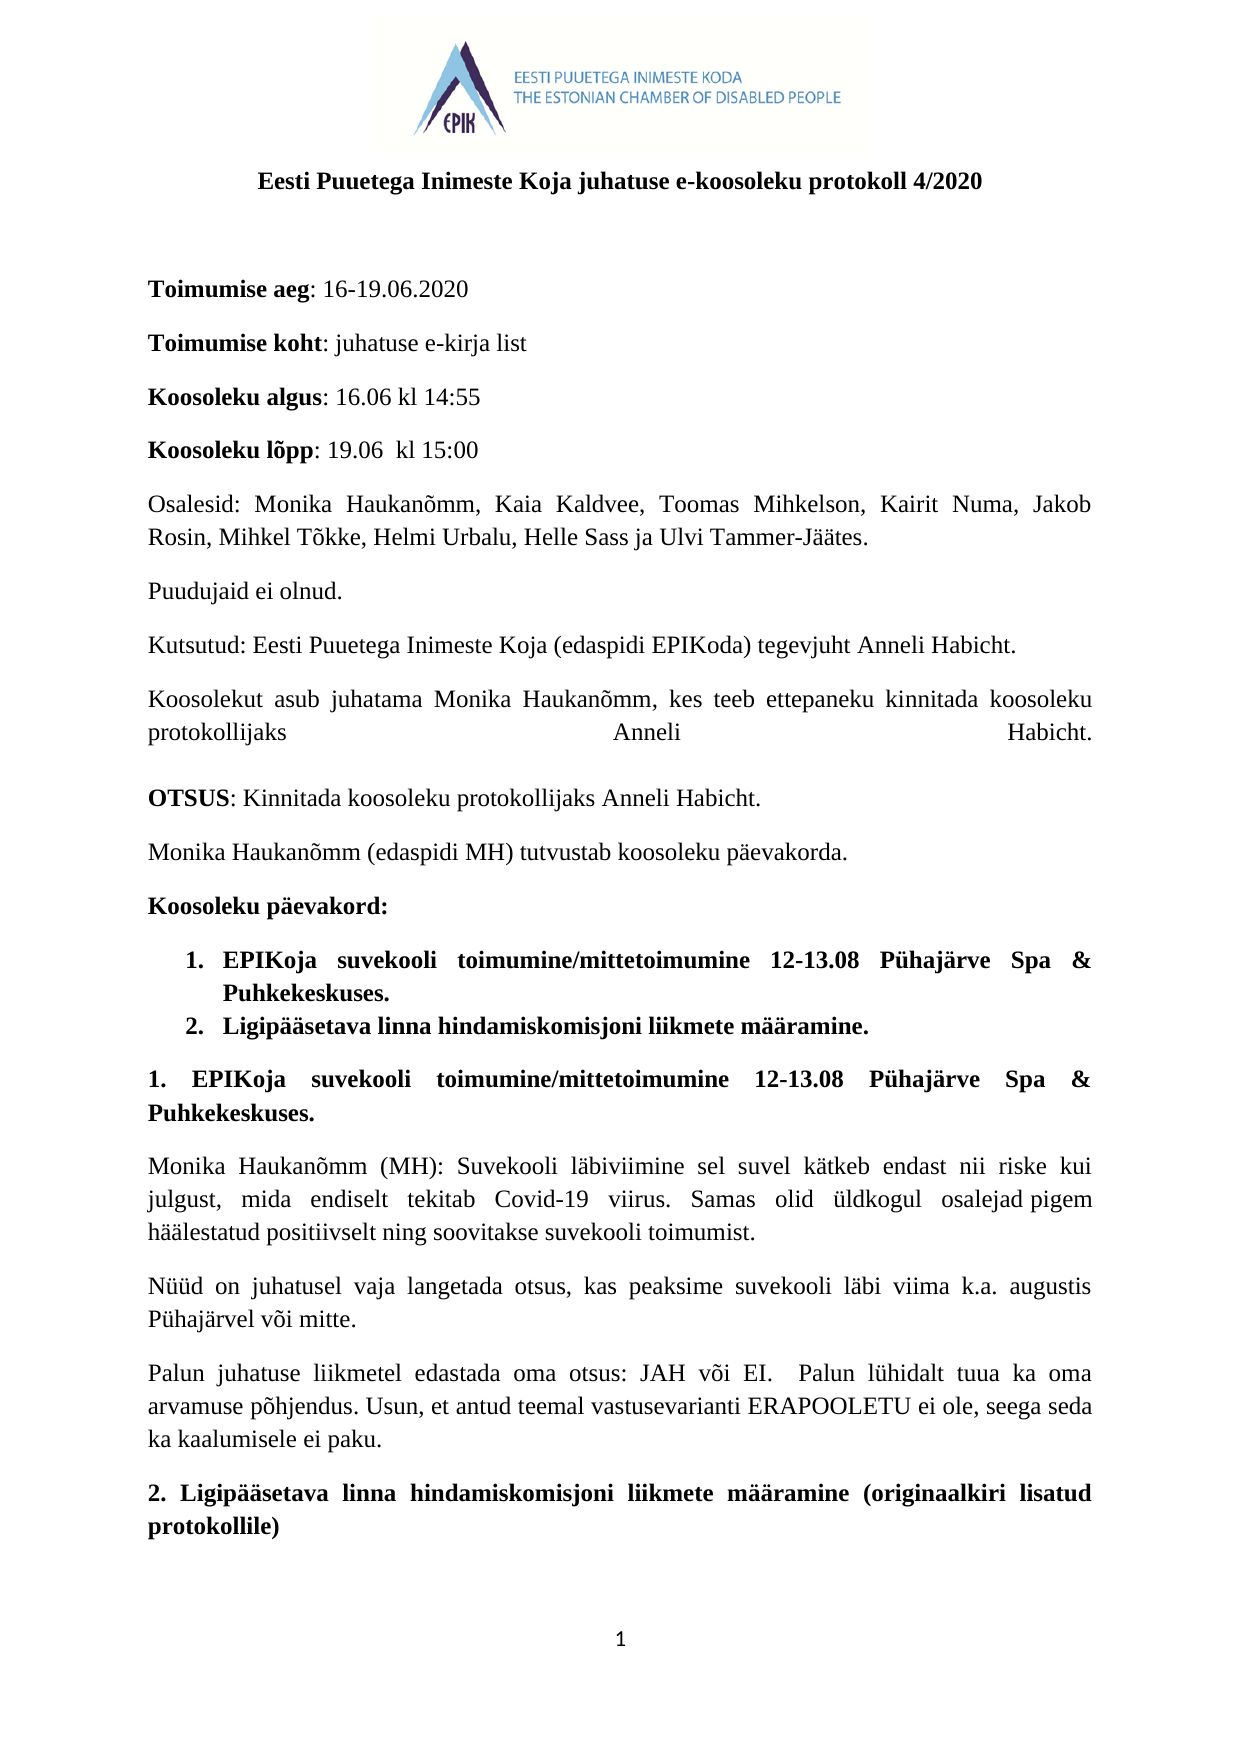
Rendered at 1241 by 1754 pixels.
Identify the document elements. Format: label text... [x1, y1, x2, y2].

text 1. EPIKoja suvekooli toimumine/mittetoimumine 12-13.08 Pühajärve Spa & Puhkekeskuses. [148, 1064, 1093, 1126]
text Toimumise aeg: 16-19.06.2020 [148, 274, 1093, 303]
text Nüüd on juhatusel vaja langetada otsus, kas peaksime suvekooli läbi viima k.a. augustis Pühajärvel või mitte. [148, 1271, 1093, 1333]
text Kutsutud: Eesti Puuetega Inimeste Koja (edaspidi EPIKoda) tegevjuht Anneli Habicht. [148, 630, 1093, 659]
text 2. Ligipääsetava linna hindamiskomisjoni liikmete määramine (originaalkiri lisatud protokollile) [148, 1478, 1093, 1540]
list EPIKoja suvekooli toimumine/mittetoimumine 12-13.08 Pühajärve Spa & Puhkekeskuses. [185, 945, 1093, 1006]
text Monika Haukanõmm (edaspidi MH) tutvustab koosoleku päevakorda. [148, 837, 1093, 866]
text Eesti Puuetega Inimeste Koja juhatuse e-koosoleku protokoll 4/2020 [148, 166, 1093, 195]
text Koosoleku algus: 16.06 kl 14:55 [148, 382, 1093, 411]
text Monika Haukanõmm (MH): Suvekooli läbiviimine sel suvel kätkeb endast nii riske kui julgust, mida endiselt tekitab Covid-19 viirus. Samas olid üldkogul osalejad pigem häälestatud positiivselt ning soovitakse suvekooli toimumist. [148, 1151, 1093, 1246]
text Puudujaid ei olnud. [148, 576, 1093, 605]
text Palun juhatuse liikmetel edastada oma otsus: JAH või EI. Palun lühidalt tuua ka oma arvamuse põhjendus. Usun, et antud teemal vastusevarianti ERAPOOLETU ei ole, seega seda ka kaalumisele ei paku. [148, 1358, 1093, 1453]
text Koosoleku lõpp: 19.06 kl 15:00 [148, 436, 1093, 464]
text Toimumise koht: juhatuse e-kirja list [148, 328, 1093, 357]
text Osalesid: Monika Haukanõmm, Kaia Kaldvee, Toomas Mihkelson, Kairit Numa, Jakob Rosin, Mihkel Tõkke, Helmi Urbalu, Helle Sass ja Ulvi Tammer-Jäätes. [148, 489, 1093, 551]
text Koosolekut asub juhatama Monika Haukanõmm, kes teeb ettepaneku kinnitada koosoleku protokollijaks Anneli Habicht. OTSUS: Kinnitada koosoleku protokollijaks Anneli Habicht. [148, 684, 1093, 812]
text Koosoleku päevakord: [148, 891, 1093, 919]
picture [370, 17, 870, 155]
list Ligipääsetava linna hindamiskomisjoni liikmete määramine. [185, 1011, 1093, 1039]
